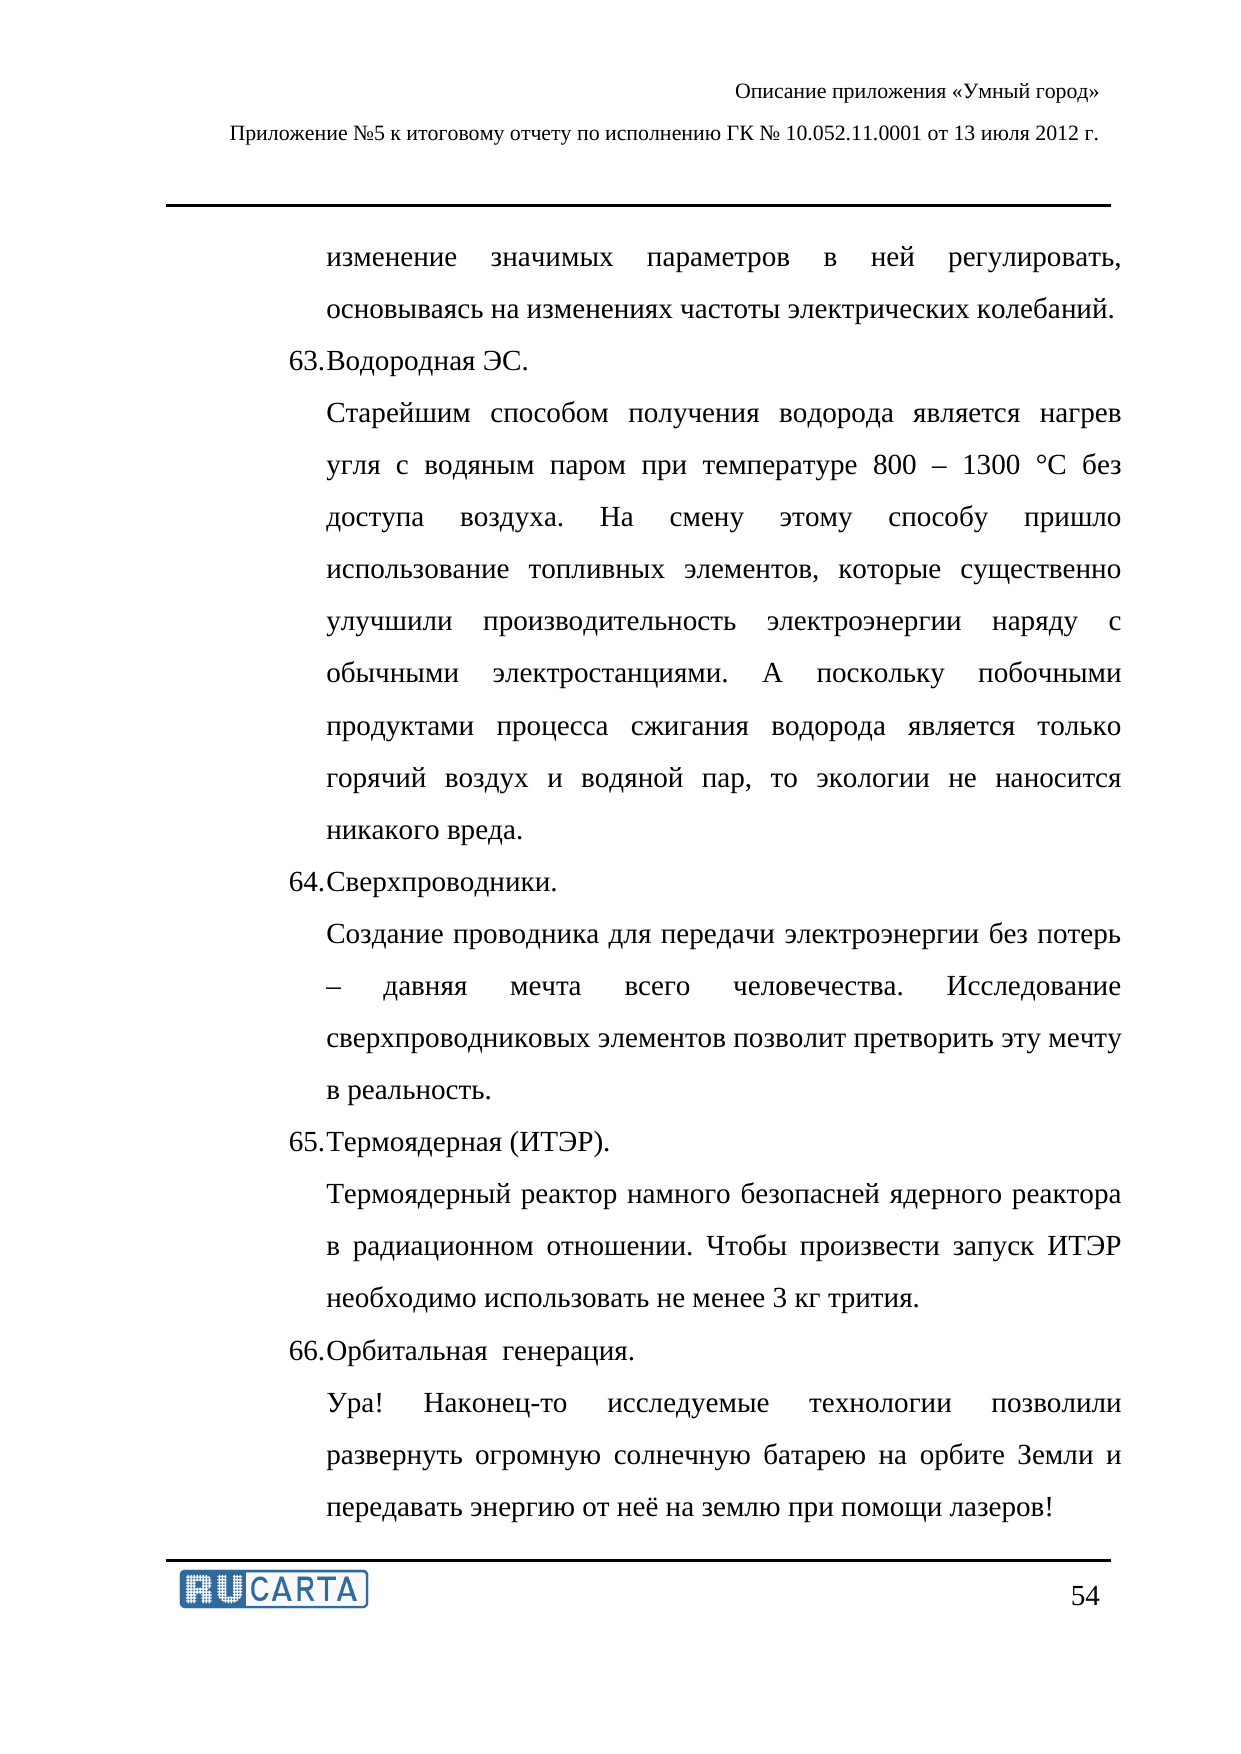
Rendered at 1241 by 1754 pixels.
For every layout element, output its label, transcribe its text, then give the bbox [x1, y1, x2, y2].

list Термоядерный реактор намного безопасней ядерного реактора в радиационном отношении. Чтобы произвести запуск ИТЭР необходимо использовать не менее 3 кг трития. [326, 1162, 1122, 1318]
list Термоядерная (ИТЭР). [288, 1110, 1122, 1162]
list Ура! Наконец-то исследуемые технологии позволили развернуть огромную солнечную батарею на орбите Земли и передавать энергию от неё на землю при помощи лазеров! [326, 1370, 1122, 1527]
picture [177, 1567, 371, 1610]
list Старейшим способом получения водорода является нагрев угля с водяным паром при температуре 800 – 1300 °C без доступа воздуха. На смену этому способу пришло использование топливных элементов, которые существенно улучшили производительность электроэнергии наряду с обычными электростанциями. А поскольку побочными продуктами процесса сжигания водорода является только горячий воздух и водяной пар, то экологии не наносится никакого вреда. [326, 381, 1122, 849]
list Создание проводника для передачи электроэнергии без потерь – давняя мечта всего человечества. Исследование сверхпроводниковых элементов позволит претворить эту мечту в реальность. [326, 902, 1122, 1110]
list Водородная ЭС. [288, 329, 1122, 381]
list Орбитальная генерация. [288, 1318, 1122, 1370]
list Сверхпроводники. [288, 849, 1122, 902]
